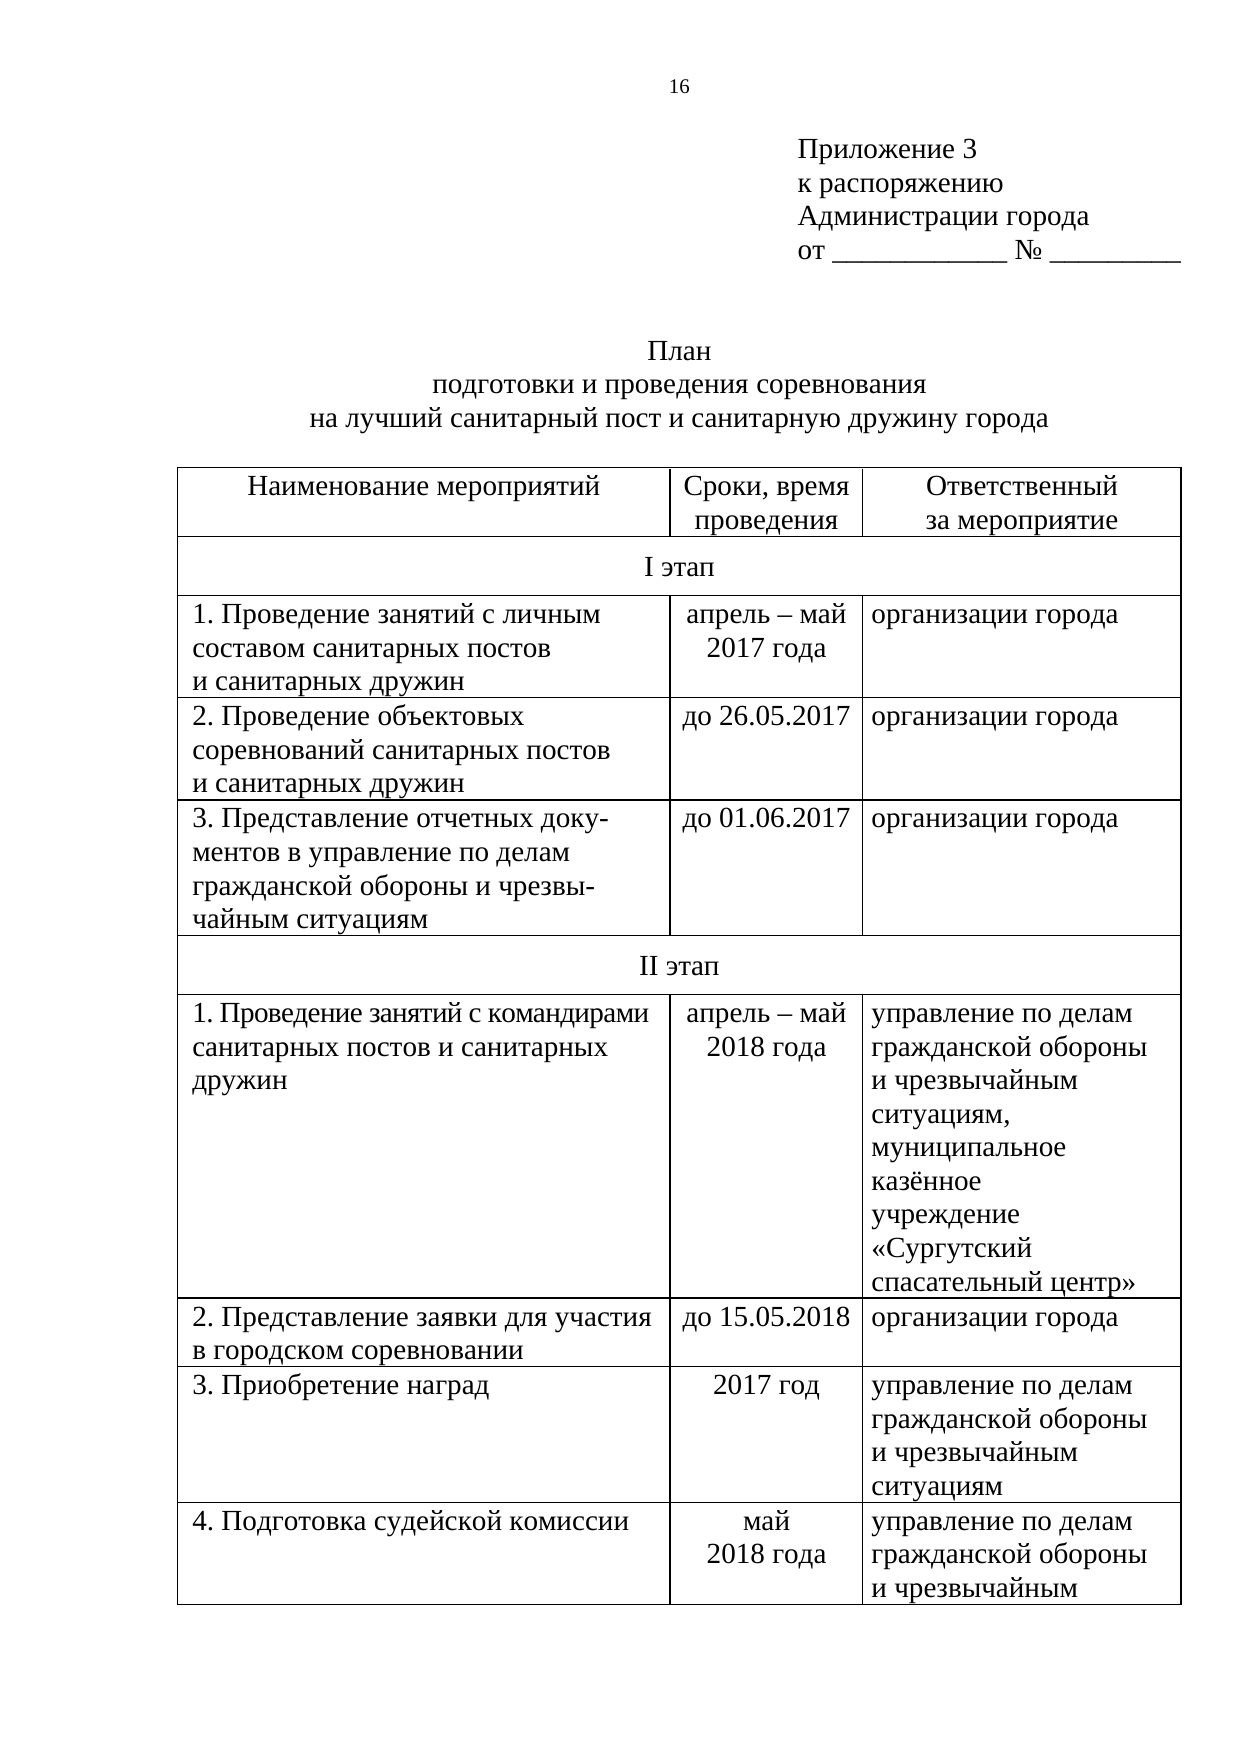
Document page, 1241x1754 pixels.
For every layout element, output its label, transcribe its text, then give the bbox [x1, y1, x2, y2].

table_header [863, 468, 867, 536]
table_cell организации города [863, 698, 1180, 799]
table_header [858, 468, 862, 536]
table_cell апрель – май 2018 года [671, 995, 862, 1297]
table_cell 3. Приобретение наград [178, 1367, 669, 1502]
subtitle План [177, 333, 1181, 366]
table_header Наименование мероприятий [178, 468, 670, 536]
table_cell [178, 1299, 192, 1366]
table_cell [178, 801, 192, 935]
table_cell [178, 1503, 669, 1604]
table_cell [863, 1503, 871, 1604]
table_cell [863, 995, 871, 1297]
text Администрации города [177, 198, 1181, 232]
subtitle на лучший санитарный пост и санитарную дружину города [177, 400, 1181, 433]
text Приложение 3 [177, 131, 1181, 165]
text к распоряжению [177, 165, 1181, 198]
table_cell организации города [863, 596, 1180, 697]
table_cell май 2018 года [671, 1503, 862, 1604]
table_cell 2017 год [671, 1367, 862, 1502]
table_cell организации города [863, 801, 1180, 935]
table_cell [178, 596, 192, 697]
table_cell апрель – май 2017 года [671, 596, 862, 697]
table_cell 1. Проведение занятий с командирами санитарных постов и санитарных дружин [178, 995, 669, 1297]
table_cell до 15.05.2018 [671, 1299, 862, 1366]
table_cell до 01.06.2017 [671, 801, 862, 935]
table_cell организации города [863, 1299, 1180, 1366]
text от ____________ № _________ [177, 232, 1181, 266]
subtitle подготовки и проведения соревнования [177, 366, 1181, 400]
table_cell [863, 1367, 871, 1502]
table_cell до 26.05.2017 [671, 698, 862, 799]
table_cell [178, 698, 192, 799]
